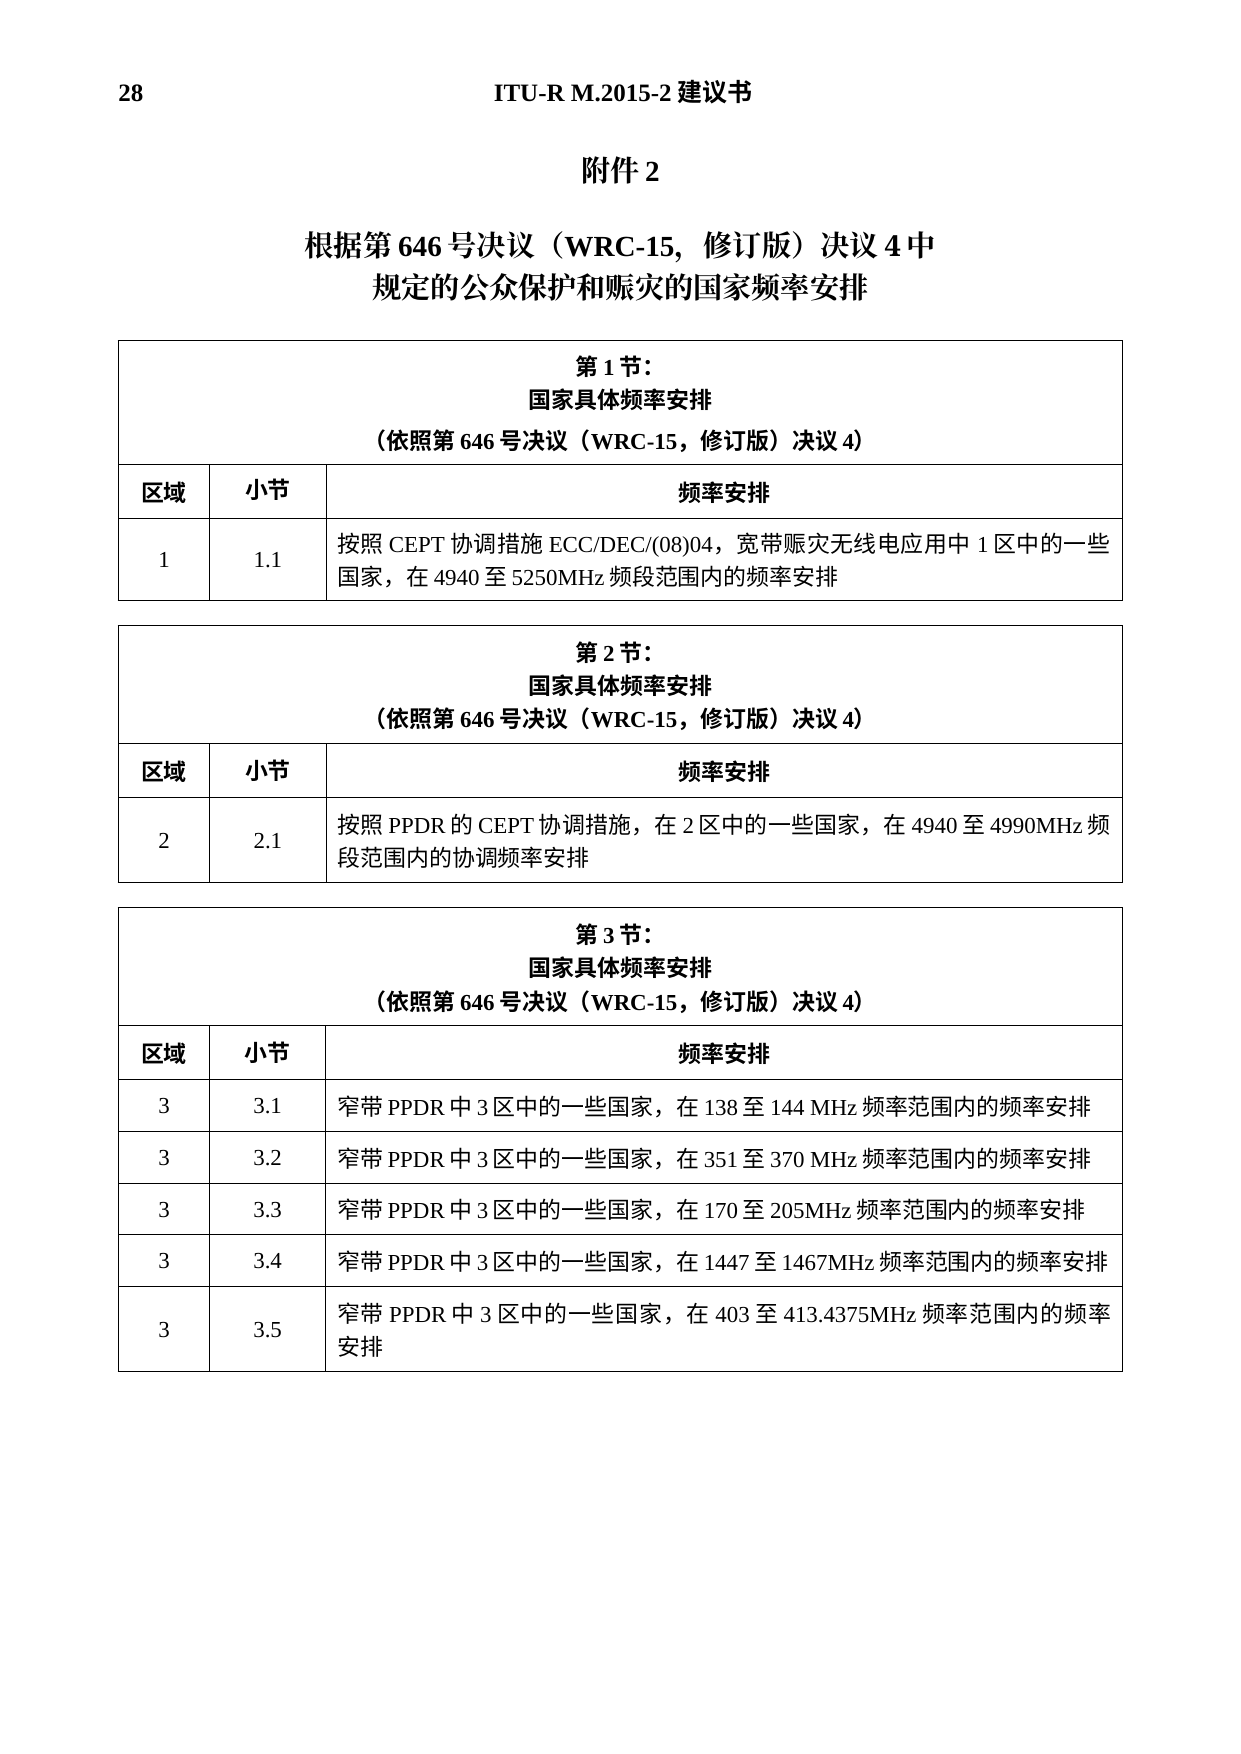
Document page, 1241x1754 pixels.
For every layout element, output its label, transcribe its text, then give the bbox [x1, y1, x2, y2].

table_cell 3.4 [210, 1235, 325, 1286]
table_cell 3 [119, 1080, 209, 1131]
table_cell 小节 [210, 744, 326, 797]
table_header 第3节： 国家具体频率安排 （依照第646号决议（WRC-15，修订版）决议4） [119, 908, 1122, 1025]
table_cell 2 [119, 798, 209, 882]
table_cell 3 [119, 1287, 209, 1371]
table_cell 3.1 [210, 1080, 325, 1131]
table_header 第1节： 国家具体频率安排 （依照第646号决议（WRC-15，修订版）决议4） [119, 341, 1122, 464]
table_cell 3.3 [210, 1184, 325, 1234]
table_cell 3.2 [210, 1132, 325, 1183]
table_cell 小节 [210, 1026, 325, 1079]
table_cell 窄带PPDR中3区中的一些国家，在351至370 MHz频率范围内的频率安排 [326, 1132, 1122, 1183]
table_cell 窄带PPDR中3区中的一些国家，在170至205MHz频率范围内的频率安排 [326, 1184, 1122, 1234]
table_cell 3 [119, 1132, 209, 1183]
table_cell 1 [119, 519, 209, 600]
table_cell 频率安排 [326, 1026, 1122, 1079]
table_cell 区域 [119, 465, 209, 517]
table_cell 小节 [210, 465, 326, 517]
table_cell 按照CEPT协调措施ECC/DEC/(08)04，宽带赈灾无线电应用中1区中的一些国家，在4940至5250MHz频段范围内的频率安排 [327, 519, 1122, 600]
table_cell 窄带PPDR中3区中的一些国家，在403至413.4375MHz频率范围内的频率安排 [326, 1287, 1122, 1371]
table_cell 2.1 [210, 798, 326, 882]
table_cell 按照PPDR的CEPT协调措施，在2区中的一些国家，在4940至4990MHz频段范围内的协调频率安排 [327, 798, 1122, 882]
table_cell 3 [119, 1235, 209, 1286]
table_cell 3 [119, 1184, 209, 1234]
table_cell 区域 [119, 744, 209, 797]
title 附件2 根据第646号决议（WRC-15，修订版）决议4中 规定的公众保护和赈灾的国家频率安排 [118, 148, 1122, 307]
table_cell 频率安排 [327, 465, 1122, 517]
table_cell 1.1 [210, 519, 326, 600]
table_cell 窄带PPDR中3区中的一些国家，在138至144 MHz频率范围内的频率安排 [326, 1080, 1122, 1131]
table_cell 3.5 [210, 1287, 325, 1371]
table_cell 窄带PPDR中3区中的一些国家，在1447至1467MHz频率范围内的频率安排 [326, 1235, 1122, 1286]
table_header 第2节： 国家具体频率安排 （依照第646号决议（WRC-15，修订版）决议4） [119, 626, 1122, 743]
table_cell 区域 [119, 1026, 209, 1079]
table_cell 频率安排 [327, 744, 1122, 797]
